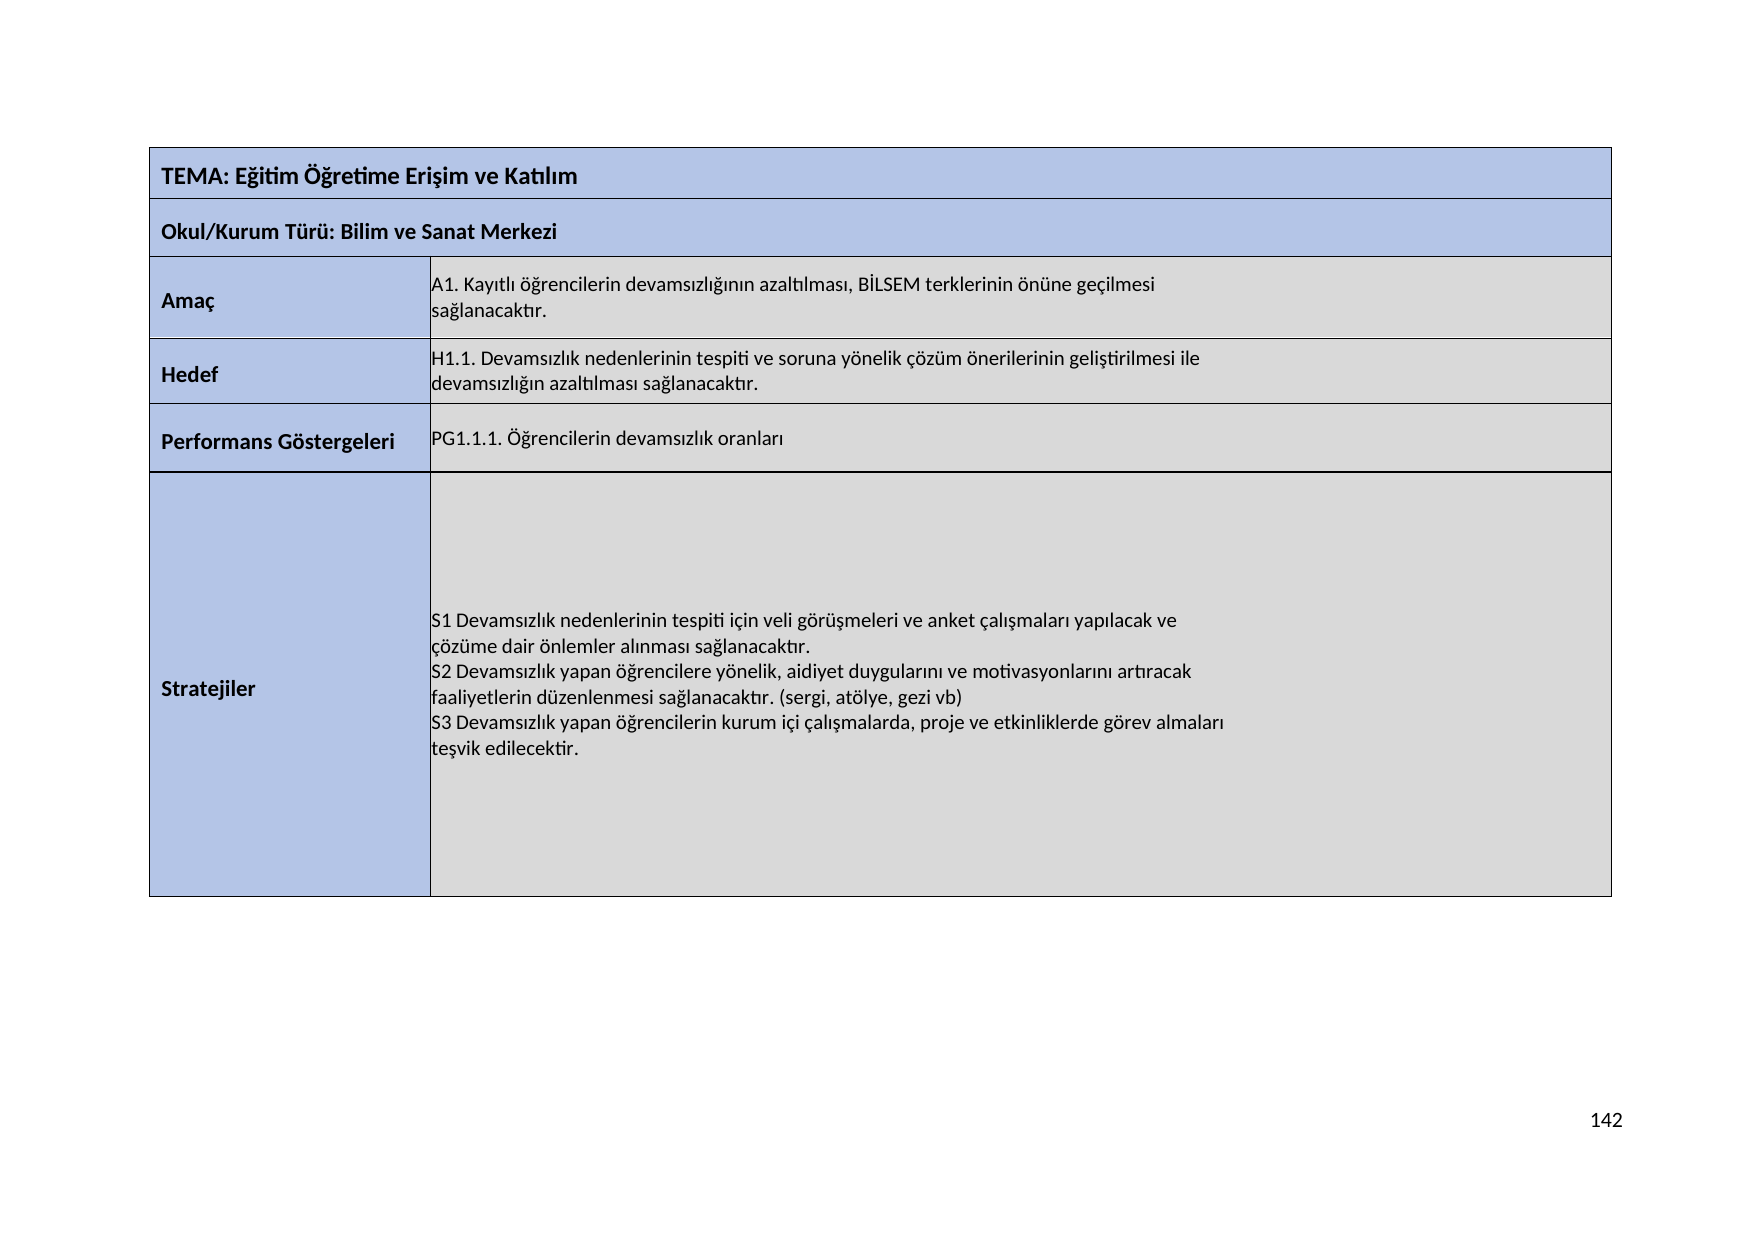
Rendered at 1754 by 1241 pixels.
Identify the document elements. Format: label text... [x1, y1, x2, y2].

table_cell S1 Devamsızlık nedenlerinin tespiti için veli görüşmeleri ve anket çalışmaları yapılacak ve çözüme dair önlemler alınması sağlanacaktır. S2 Devamsızlık yapan öğrencilere yönelik, aidiyet duygularını ve motivasyonlarını artıracak faaliyetlerin düzenlenmesi sağlanacaktır. (sergi, atölye, gezi vb) S3 Devamsızlık yapan öğrencilerin kurum içi çalışmalarda, proje ve etkinliklerde görev almaları teşvik edilecektir. [431, 473, 1611, 896]
table_header TEMA: Eğitim Öğretime Erişim ve Katılım [150, 148, 1611, 198]
table_cell Hedef [150, 339, 430, 403]
table_cell PG1.1.1. Öğrencilerin devamsızlık oranları [431, 404, 1611, 471]
table_cell Okul/Kurum Türü: Bilim ve Sanat Merkezi [150, 199, 1611, 256]
table_cell A1. Kayıtlı öğrencilerin devamsızlığının azaltılması, BİLSEM terklerinin önüne geçilmesi sağlanacaktır. [431, 257, 1611, 337]
table_cell Stratejiler [150, 473, 430, 896]
table_cell H1.1. Devamsızlık nedenlerinin tespiti ve soruna yönelik çözüm önerilerinin geliştirilmesi ile devamsızlığın azaltılması sağlanacaktır. [431, 339, 1611, 403]
table_cell Performans Göstergeleri [150, 404, 430, 471]
table_cell Amaç [150, 257, 430, 337]
